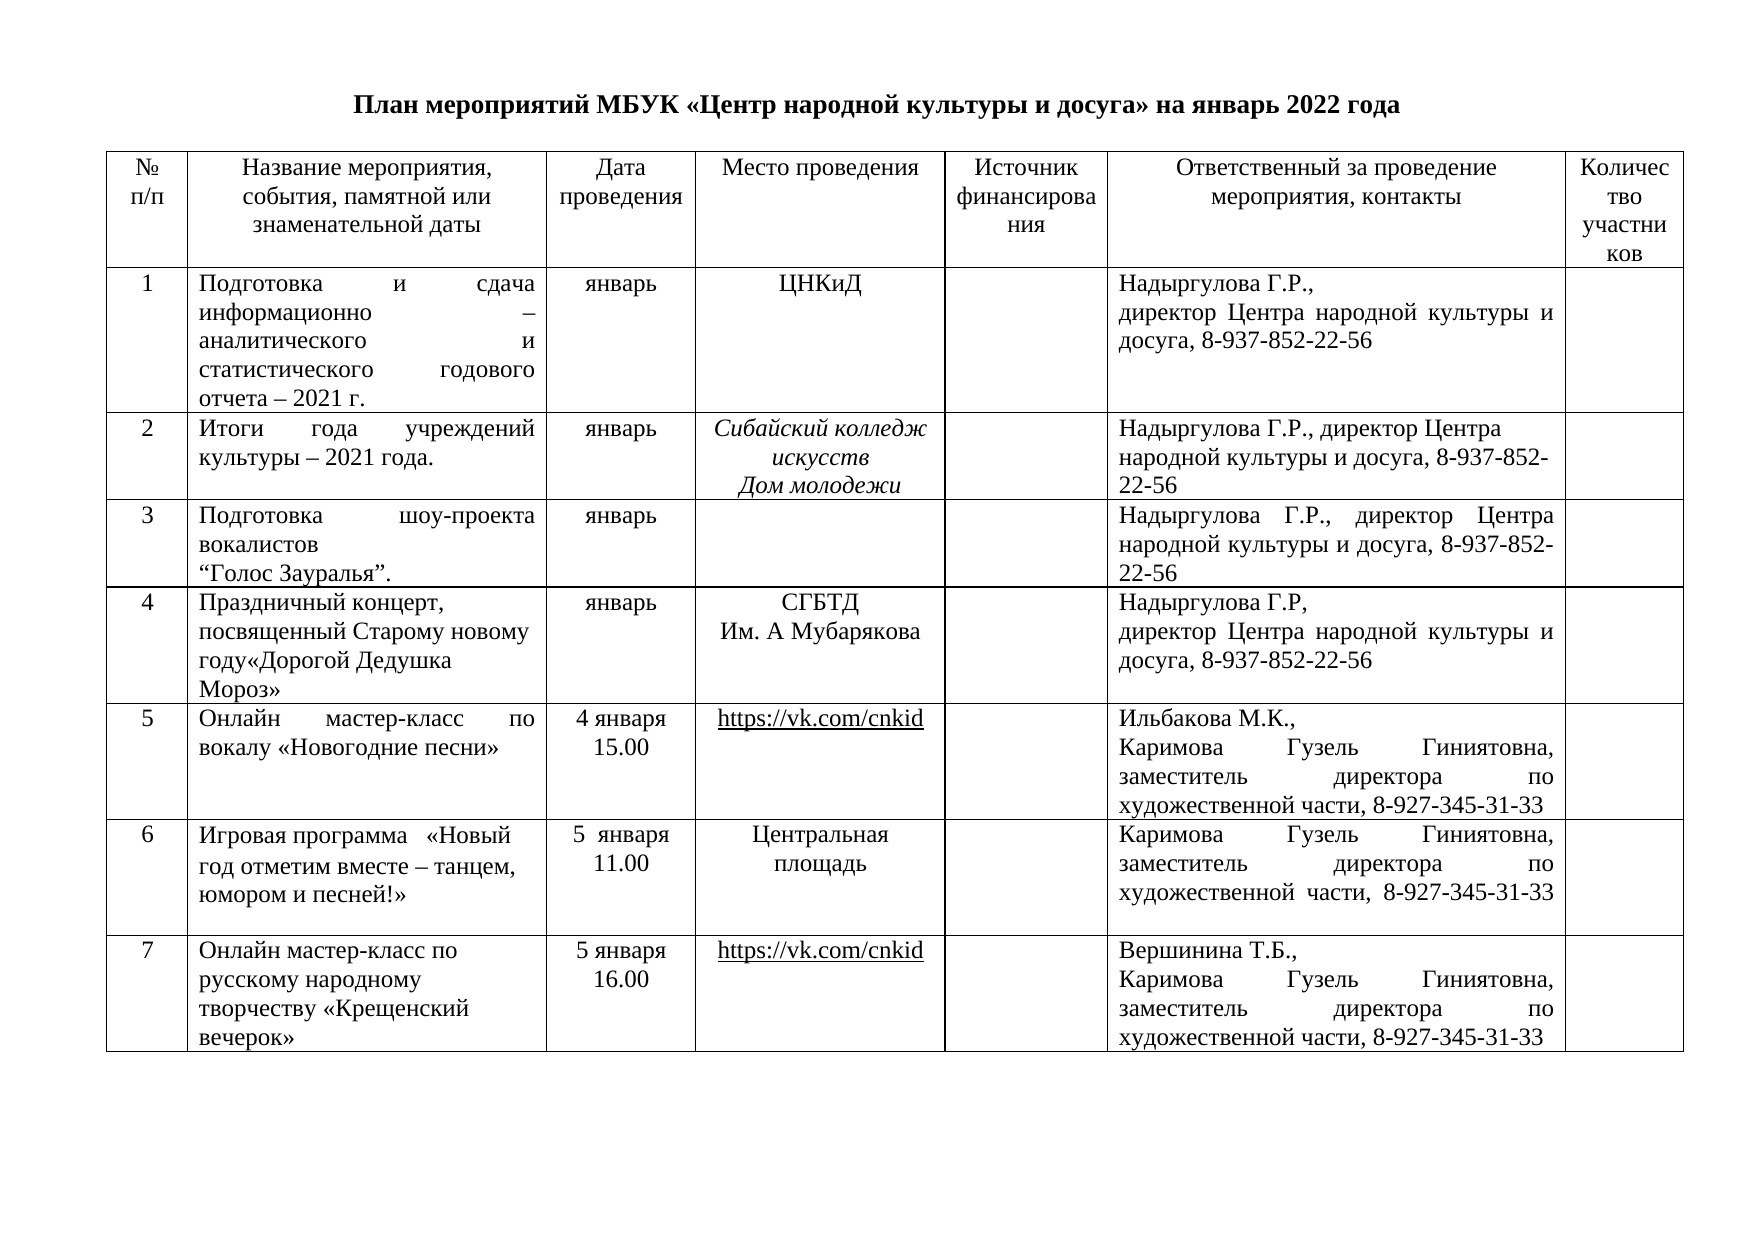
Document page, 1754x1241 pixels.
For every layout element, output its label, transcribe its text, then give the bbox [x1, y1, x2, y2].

table_cell 5 января 11.00 [547, 820, 695, 934]
table_cell Итоги года учреждений культуры – 2021 года. [188, 413, 546, 499]
table_header Источник финансирования [946, 152, 1107, 267]
table_cell [1566, 704, 1683, 818]
table_cell 2 [107, 413, 187, 499]
table_cell Подготовка и сдача информационно – аналитического и статистического годового отчета – 2021 г. [188, 268, 546, 412]
table_header Количество участников [1566, 152, 1683, 267]
table_header Название мероприятия, события, памятной или знаменательной даты [188, 152, 546, 267]
table_cell Вершинина Т.Б., Каримова Гузель Гиниятовна, заместитель директора по художественной части, 8-927-345-31-33 [1108, 936, 1565, 1051]
table_cell [696, 500, 944, 586]
table_header Дата проведения [547, 152, 695, 267]
table_cell Подготовка шоу-проекта вокалистов “Голос Зауралья”. [188, 500, 546, 586]
table_cell [1566, 413, 1683, 499]
table_cell Онлайн мастер-класс по русскому народному творчеству «Крещенский вечерок» [188, 936, 546, 1051]
table_cell январь [547, 268, 695, 412]
table_header Место проведения [696, 152, 944, 267]
table_cell [1566, 820, 1683, 934]
table_cell 1 [107, 268, 187, 412]
table_cell январь [547, 588, 695, 702]
table_cell 5 [107, 704, 187, 818]
table_cell Надыргулова Г.Р., директор Центра народной культуры и досуга, 8-937-852-22-56 [1108, 413, 1565, 499]
table_cell [1566, 500, 1683, 586]
table_cell [946, 704, 1107, 818]
table_cell Надыргулова Г.Р., директор Центра народной культуры и досуга, 8-937-852-22-56 [1108, 268, 1565, 412]
table_cell Онлайн мастер-класс по вокалу «Новогодние песни» [188, 704, 546, 818]
table_cell Надыргулова Г.Р, директор Центра народной культуры и досуга, 8-937-852-22-56 [1108, 588, 1565, 702]
table_cell 6 [107, 820, 187, 934]
table_cell [946, 500, 1107, 586]
table_cell СГБТД Им. А Мубарякова [696, 588, 944, 702]
table_cell 4 [107, 588, 187, 702]
table_cell Надыргулова Г.Р., директор Центра народной культуры и досуга, 8-937-852-22-56 [1108, 500, 1565, 586]
table_header Ответственный за проведение мероприятия, контакты [1108, 152, 1565, 267]
table_cell январь [547, 500, 695, 586]
table_cell [1566, 268, 1683, 412]
table_cell [946, 413, 1107, 499]
table_cell 5 января 16.00 [547, 936, 695, 1051]
table_cell январь [547, 413, 695, 499]
table_cell [946, 820, 1107, 934]
table_cell ЦНКиД [696, 268, 944, 412]
table_cell [946, 268, 1107, 412]
table_cell https://vk.com/cnkid [696, 704, 944, 818]
table_cell 7 [107, 936, 187, 1051]
table_cell Ильбакова М.К., Каримова Гузель Гиниятовна, заместитель директора по художественной части, 8-927-345-31-33 [1108, 704, 1565, 818]
table_cell 3 [107, 500, 187, 586]
table_cell Каримова Гузель Гиниятовна, заместитель директора по художественной части, 8-927-345-31-33 [1108, 820, 1565, 934]
table_cell [1566, 936, 1683, 1051]
table_cell Игровая программа «Новый год отметим вместе – танцем, юмором и песней!» [188, 820, 546, 934]
text План мероприятий МБУК «Центр народной культуры и досуга» на январь 2022 года [118, 89, 1636, 120]
table_cell [1566, 588, 1683, 702]
table_cell 4 января 15.00 [547, 704, 695, 818]
table_cell [946, 936, 1107, 1051]
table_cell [696, 936, 944, 1051]
table_cell [946, 588, 1107, 702]
table_cell Праздничный концерт, посвященный Старому новому году«Дорогой Дедушка Мороз» [188, 588, 546, 702]
table_cell Центральная площадь [696, 820, 944, 934]
table_cell Сибайский колледж искусств Дом молодежи [696, 413, 944, 499]
table_header № п/п [107, 152, 187, 267]
